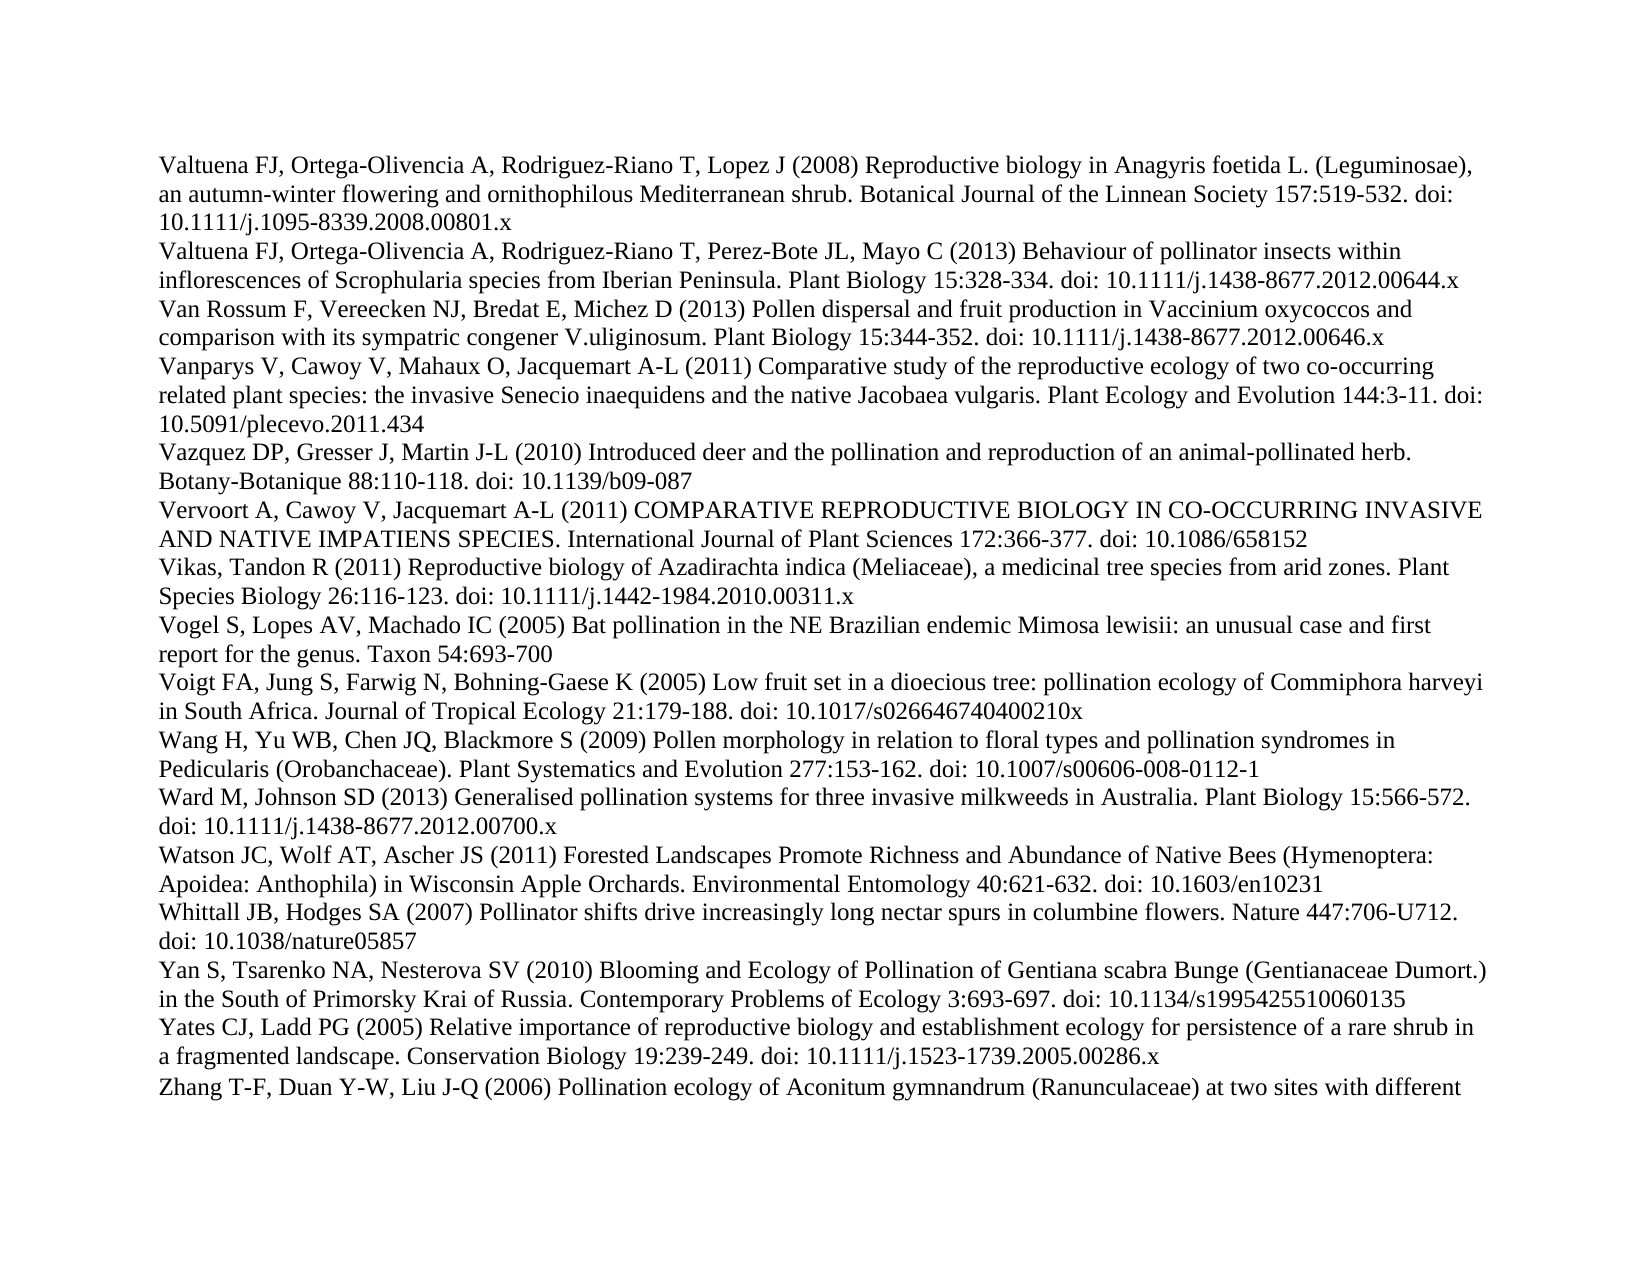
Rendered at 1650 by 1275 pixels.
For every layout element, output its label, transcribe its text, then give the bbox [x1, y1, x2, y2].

table_cell Ward M, Johnson SD (2013) Generalised pollination systems for three invasive milkweeds in Australia. Plant Biology 15:566-572. doi: 10.1111/j.1438-8677.2012.00700.x [147, 782, 1500, 840]
table_cell Vogel S, Lopes AV, Machado IC (2005) Bat pollination in the NE Brazilian endemic Mimosa lewisii: an unusual case and first report for the genus. Taxon 54:693-700 [147, 610, 1500, 667]
table_cell Valtuena FJ, Ortega-Olivencia A, Rodriguez-Riano T, Lopez J (2008) Reproductive biology in Anagyris foetida L. (Leguminosae), an autumn-winter flowering and ornithophilous Mediterranean shrub. Botanical Journal of the Linnean Society 157:519-532. doi: 10.1111/j.1095-8339.2008.00801.x [147, 150, 1500, 236]
table_cell Yan S, Tsarenko NA, Nesterova SV (2010) Blooming and Ecology of Pollination of Gentiana scabra Bunge (Gentianaceae Dumort.) in the South of Primorsky Krai of Russia. Contemporary Problems of Ecology 3:693-697. doi: 10.1134/s1995425510060135 [147, 955, 1500, 1012]
table_cell Van Rossum F, Vereecken NJ, Bredat E, Michez D (2013) Pollen dispersal and fruit production in Vaccinium oxycoccos and comparison with its sympatric congener V.uliginosum. Plant Biology 15:344-352. doi: 10.1111/j.1438-8677.2012.00646.x [147, 294, 1500, 351]
table_cell Voigt FA, Jung S, Farwig N, Bohning-Gaese K (2005) Low fruit set in a dioecious tree: pollination ecology of Commiphora harveyi in South Africa. Journal of Tropical Ecology 21:179-188. doi: 10.1017/s026646740400210x [147, 667, 1500, 725]
table_cell Whittall JB, Hodges SA (2007) Pollinator shifts drive increasingly long nectar spurs in columbine flowers. Nature 447:706-U712. doi: 10.1038/nature05857 [147, 898, 1500, 955]
table_cell Vanparys V, Cawoy V, Mahaux O, Jacquemart A-L (2011) Comparative study of the reproductive ecology of two co-occurring related plant species: the invasive Senecio inaequidens and the native Jacobaea vulgaris. Plant Ecology and Evolution 144:3-11. doi: 10.5091/plecevo.2011.434 [147, 351, 1500, 437]
table_cell Valtuena FJ, Ortega-Olivencia A, Rodriguez-Riano T, Perez-Bote JL, Mayo C (2013) Behaviour of pollinator insects within inflorescences of Scrophularia species from Iberian Peninsula. Plant Biology 15:328-334. doi: 10.1111/j.1438-8677.2012.00644.x [147, 236, 1500, 294]
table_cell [147, 1070, 1500, 1101]
table_cell Watson JC, Wolf AT, Ascher JS (2011) Forested Landscapes Promote Richness and Abundance of Native Bees (Hymenoptera: Apoidea: Anthophila) in Wisconsin Apple Orchards. Environmental Entomology 40:621-632. doi: 10.1603/en10231 [147, 840, 1500, 897]
table_cell Vazquez DP, Gresser J, Martin J-L (2010) Introduced deer and the pollination and reproduction of an animal-pollinated herb. Botany-Botanique 88:110-118. doi: 10.1139/b09-087 [147, 437, 1500, 495]
table_cell Yates CJ, Ladd PG (2005) Relative importance of reproductive biology and establishment ecology for persistence of a rare shrub in a fragmented landscape. Conservation Biology 19:239-249. doi: 10.1111/j.1523-1739.2005.00286.x [147, 1013, 1500, 1070]
table_cell Wang H, Yu WB, Chen JQ, Blackmore S (2009) Pollen morphology in relation to floral types and pollination syndromes in Pedicularis (Orobanchaceae). Plant Systematics and Evolution 277:153-162. doi: 10.1007/s00606-008-0112-1 [147, 725, 1500, 782]
table_cell Vikas, Tandon R (2011) Reproductive biology of Azadirachta indica (Meliaceae), a medicinal tree species from arid zones. Plant Species Biology 26:116-123. doi: 10.1111/j.1442-1984.2010.00311.x [147, 552, 1500, 610]
table_cell Vervoort A, Cawoy V, Jacquemart A-L (2011) COMPARATIVE REPRODUCTIVE BIOLOGY IN CO-OCCURRING INVASIVE AND NATIVE IMPATIENS SPECIES. International Journal of Plant Sciences 172:366-377. doi: 10.1086/658152 [147, 495, 1500, 552]
